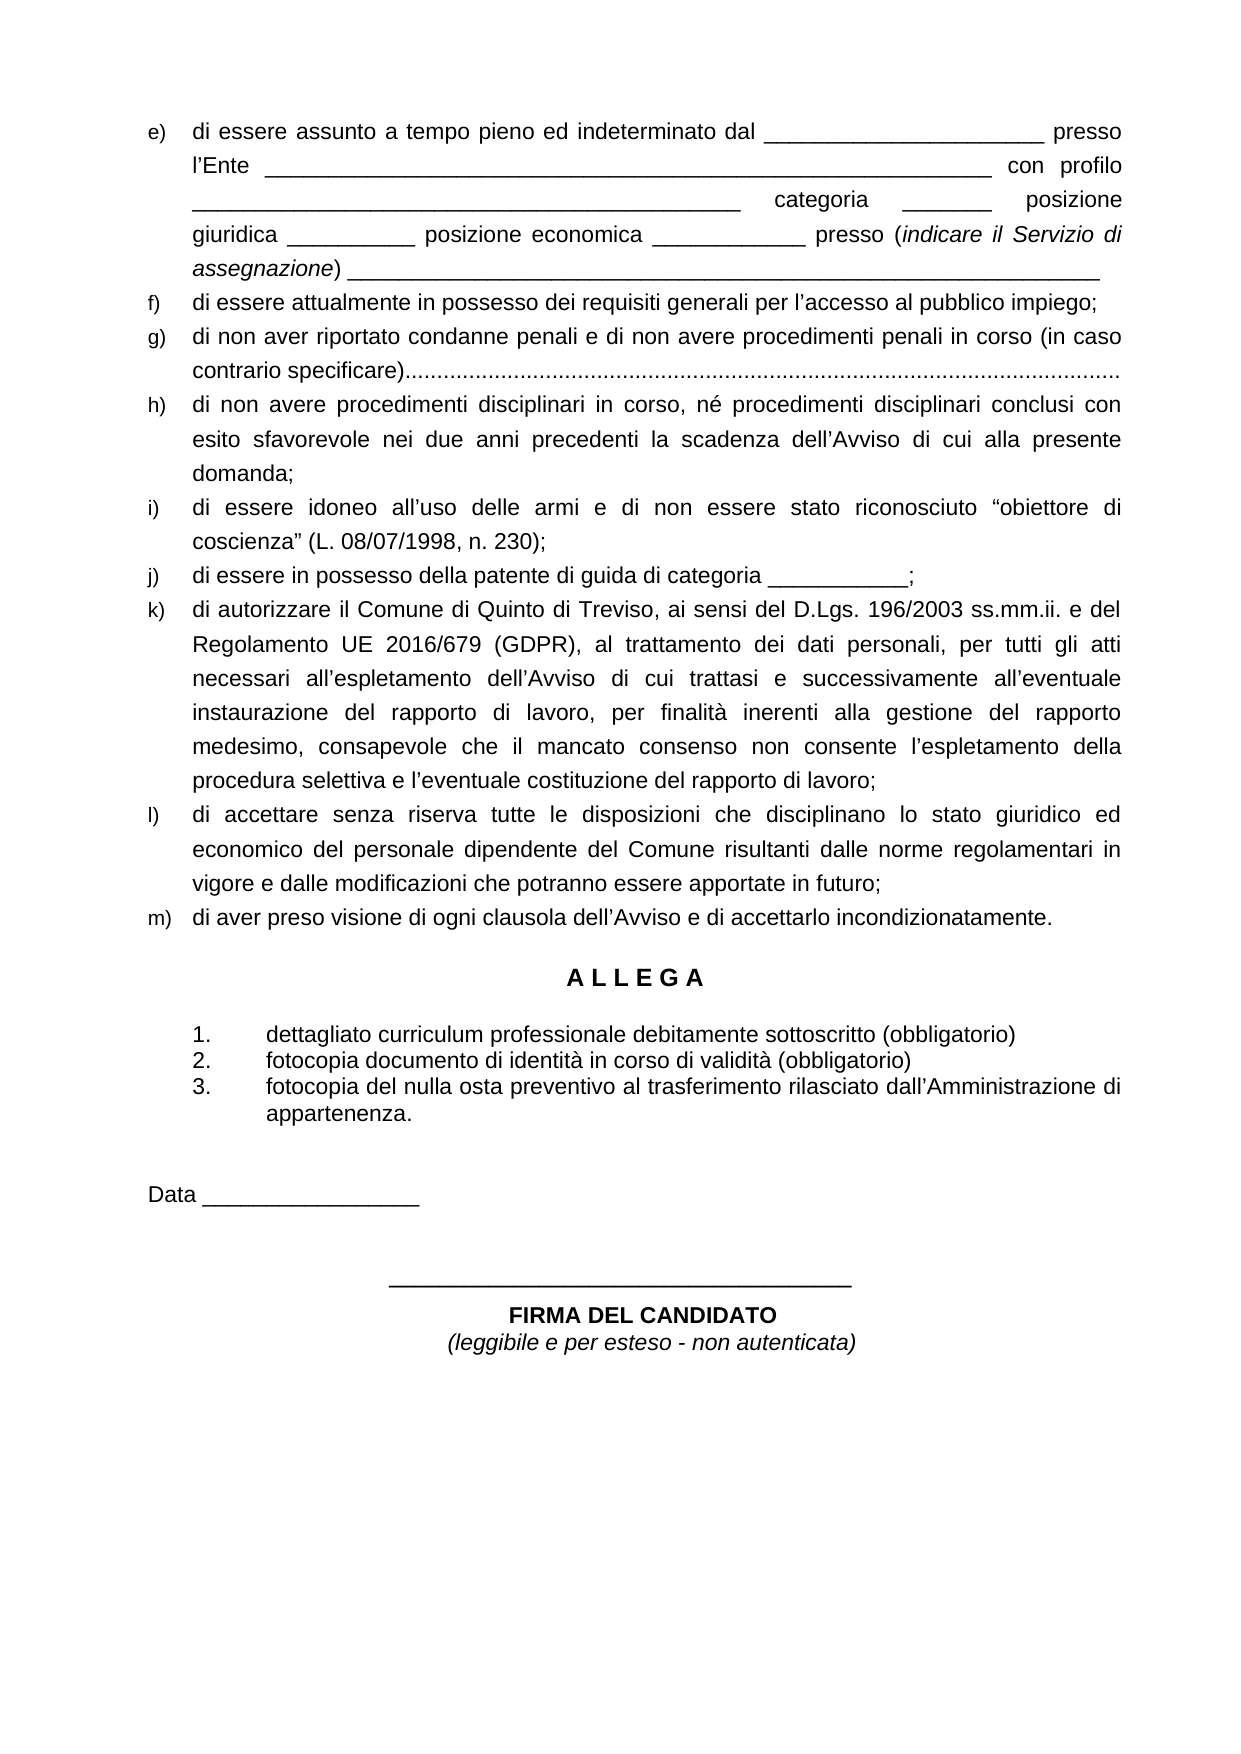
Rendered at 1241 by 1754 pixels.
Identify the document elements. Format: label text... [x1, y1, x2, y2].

text FIRMA DEL CANDIDATO [118, 1302, 1122, 1329]
text _____________________________________ [118, 1261, 1122, 1290]
list di essere in possesso della patente di guida di categoria ___________; [148, 562, 1122, 589]
list fotocopia documento di identità in corso di validità (obbligatorio) [192, 1047, 1122, 1073]
list di autorizzare il Comune di Quinto di Treviso, ai sensi del D.Lgs. 196/2003 ss.mm.ii. e del Regolamento UE 2016/679 (GDPR), al trattamento dei dati personali, per tutti gli atti necessari all’espletamento dell’Avviso di cui trattasi e successivamente all’eventuale instaurazione del rapporto di lavoro, per finalità inerenti alla gestione del rapporto medesimo, consapevole che il mancato consenso non consente l’espletamento della procedura selettiva e l’eventuale costituzione del rapporto di lavoro; [148, 596, 1122, 794]
list dettagliato curriculum professionale debitamente sottoscritto (obbligatorio) [192, 1021, 1122, 1047]
list di essere idoneo all’uso delle armi e di non essere stato riconosciuto “obiettore di coscienza” (L. 08/07/1998, n. 230); [148, 494, 1122, 554]
list di accettare senza riserva tutte le disposizioni che disciplinano lo stato giuridico ed economico del personale dipendente del Comune risultanti dalle norme regolamentari in vigore e dalle modificazioni che potranno essere apportate in futuro; [148, 801, 1122, 896]
list di non avere procedimenti disciplinari in corso, né procedimenti disciplinari conclusi con esito sfavorevole nei due anni precedenti la scadenza dell’Avviso di cui alla presente domanda; [148, 391, 1122, 486]
list di essere attualmente in possesso dei requisiti generali per l’accesso al pubblico impiego; [148, 289, 1122, 315]
text Data _________________ [118, 1181, 1122, 1207]
text (leggibile e per esteso - non autenticata) [118, 1329, 1122, 1355]
list di essere assunto a tempo pieno ed indeterminato dal ______________________ presso l’Ente _________________________________________________________ con profilo ___________________________________________ categoria _______ posizione giuridica __________ posizione economica ____________ presso (indicare il Servizio di assegnazione) ___________________________________________________________ [148, 118, 1122, 281]
list fotocopia del nulla osta preventivo al trasferimento rilasciato dall’Amministrazione di appartenenza. [192, 1073, 1122, 1126]
text A L L E G A [118, 963, 1122, 992]
list di non aver riportato condanne penali e di non avere procedimenti penali in corso (in caso contrario specificare) [148, 323, 1122, 384]
list di aver preso visione di ogni clausola dell’Avviso e di accettarlo incondizionatamente. [148, 904, 1122, 930]
